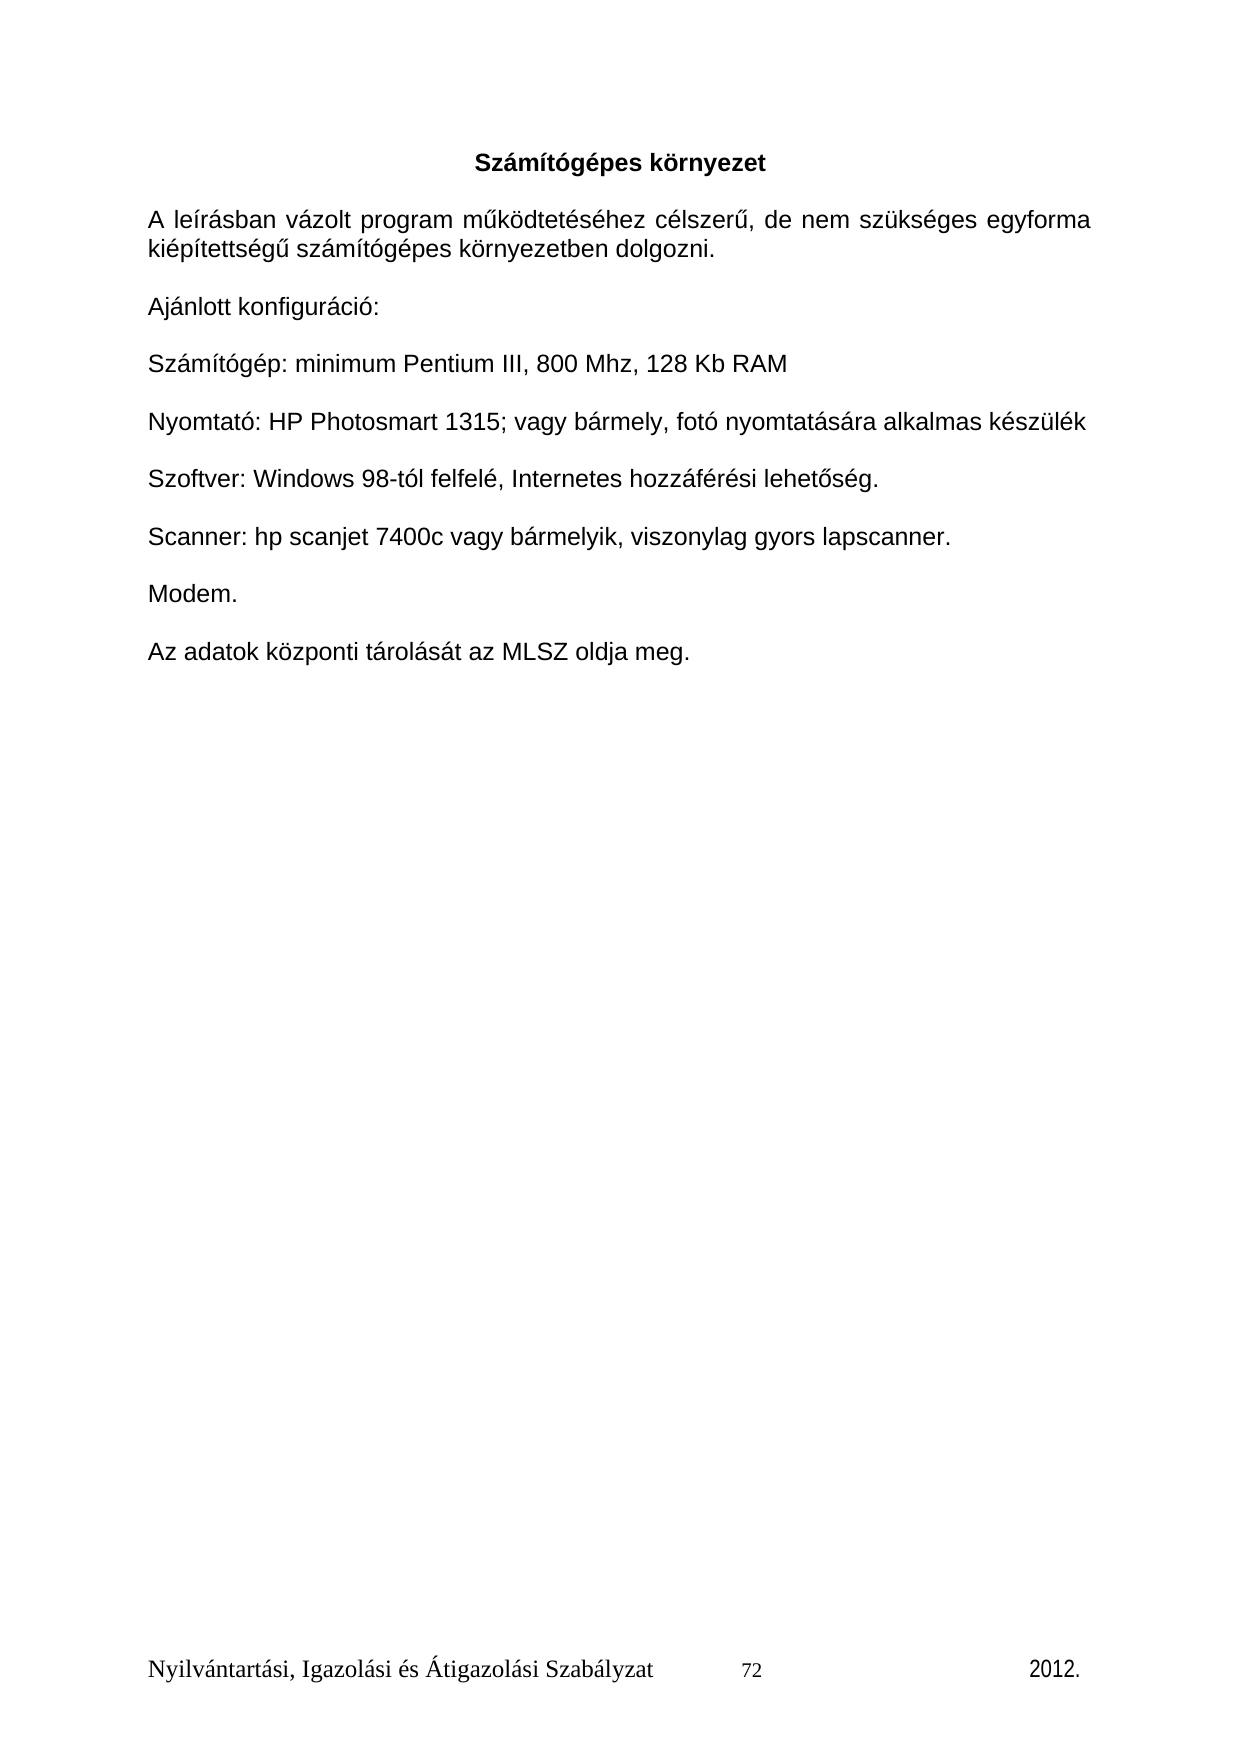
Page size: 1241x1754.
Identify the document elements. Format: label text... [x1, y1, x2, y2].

text Scanner: hp scanjet 7400c vagy bármelyik, viszonylag gyors lapscanner. [148, 521, 1092, 550]
text Számítógép: minimum Pentium III, 800 Mhz, 128 Kb RAM [148, 349, 1092, 378]
text Modem. [148, 579, 1092, 608]
text Ajánlott konfiguráció: [148, 291, 1092, 320]
text A leírásban vázolt program működtetéséhez célszerű, de nem szükséges egyforma kiépítettségű számítógépes környezetben dolgozni. [148, 205, 1092, 263]
text Nyomtató: HP Photosmart 1315; vagy bármely, fotó nyomtatására alkalmas készülék [148, 406, 1092, 435]
text Szoftver: Windows 98-tól felfelé, Internetes hozzáférési lehetőség. [148, 464, 1092, 493]
text Az adatok központi tárolását az MLSZ oldja meg. [148, 636, 1092, 665]
subtitle Számítógépes környezet [148, 148, 1092, 176]
